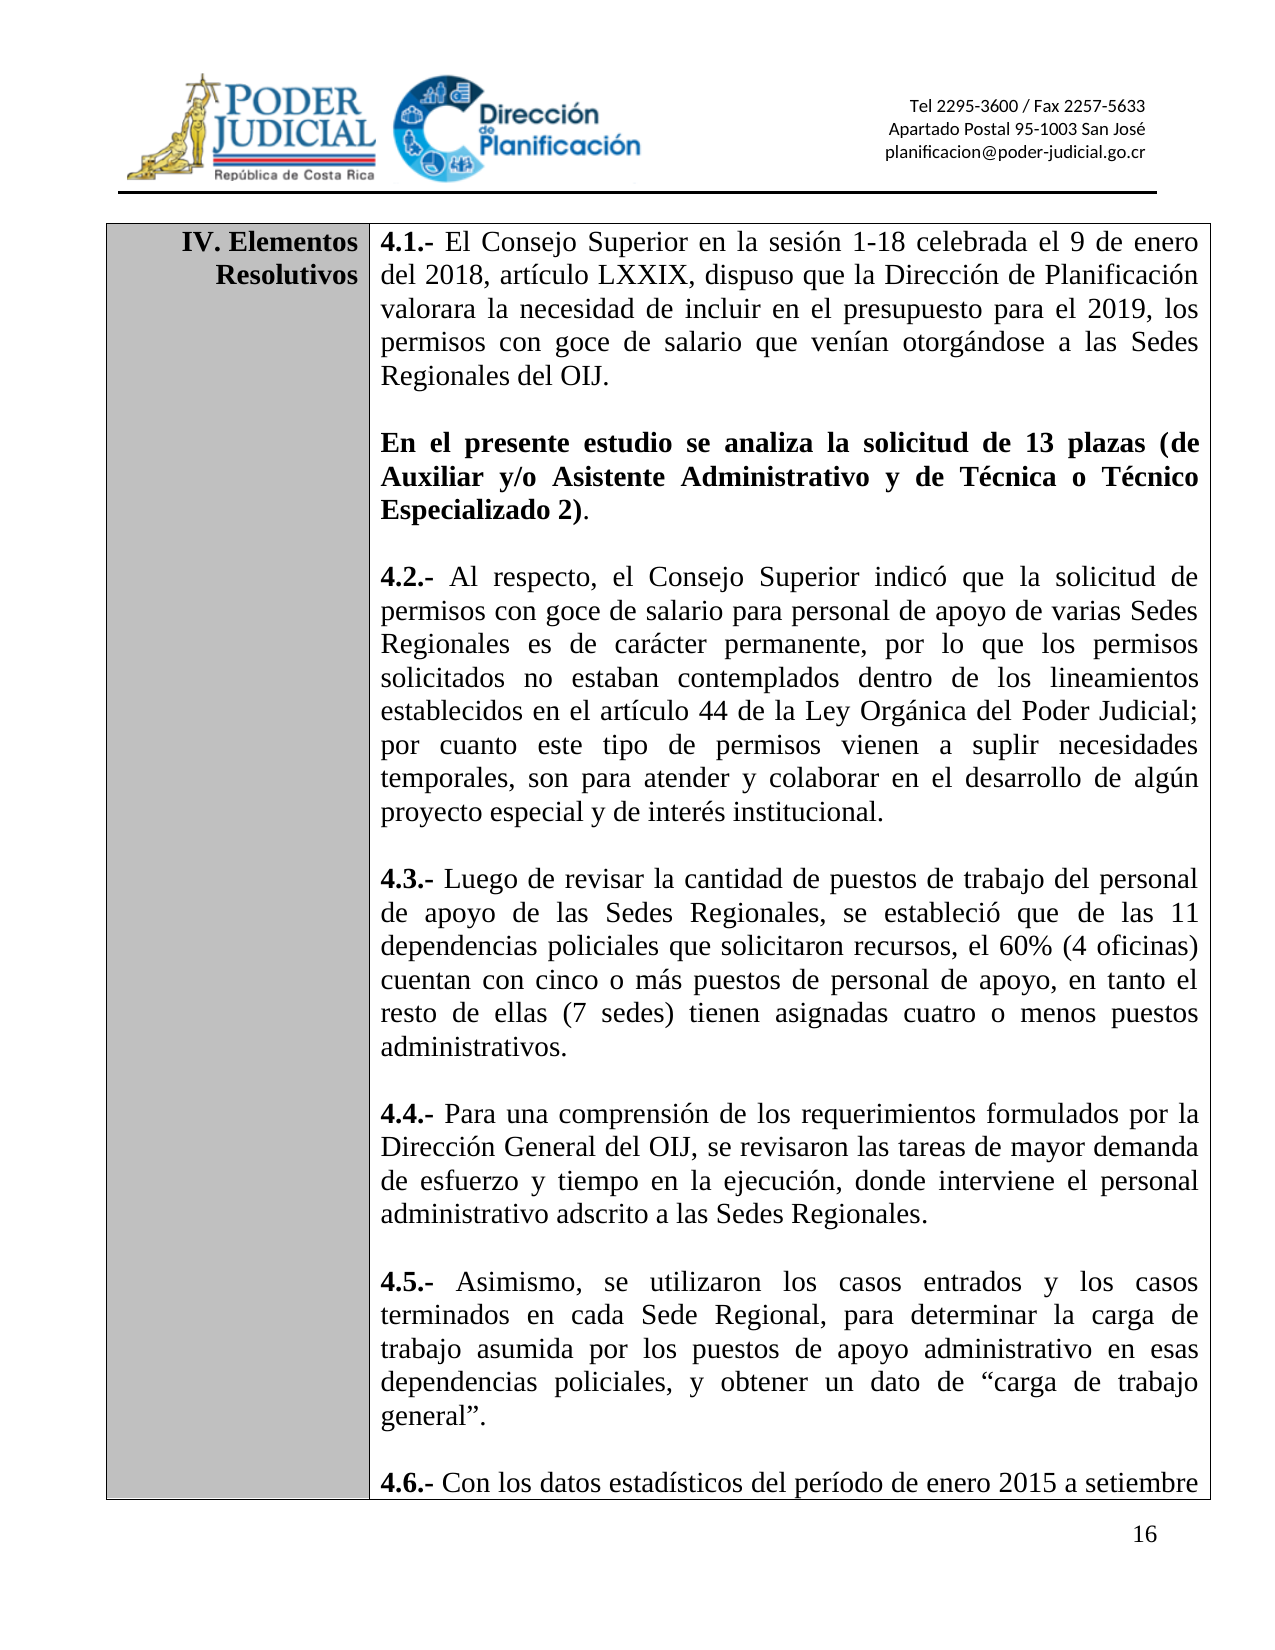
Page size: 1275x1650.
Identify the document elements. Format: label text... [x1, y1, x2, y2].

table_cell IV. Elementos Resolutivos [107, 224, 369, 1498]
picture [388, 67, 644, 184]
picture [126, 70, 377, 181]
